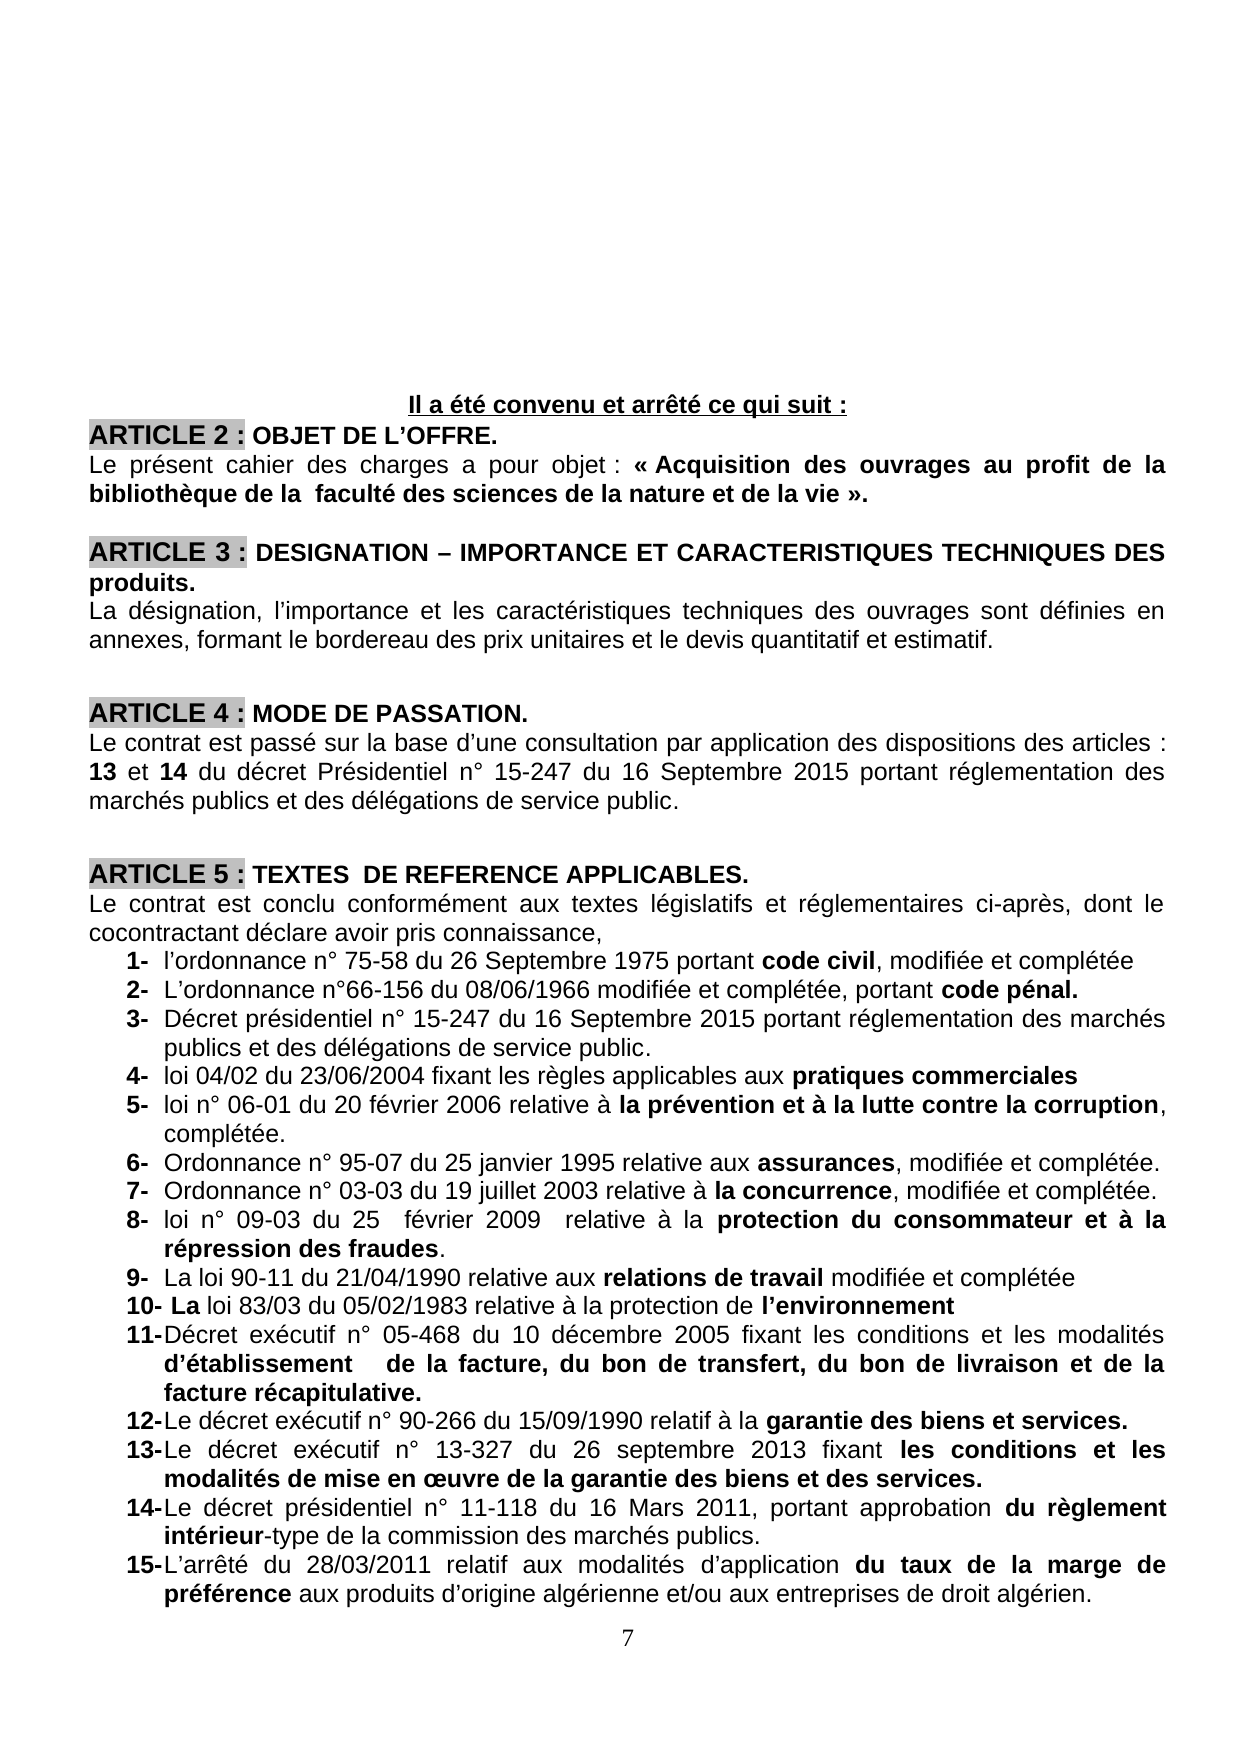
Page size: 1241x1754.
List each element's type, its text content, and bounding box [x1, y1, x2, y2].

list L’ordonnance n°66-156 du 08/06/1966 modifiée et complétée, portant code pénal. [126, 975, 1167, 1004]
list La loi 90-11 du 21/04/1990 relative aux relations de travail modifiée et complétée [126, 1263, 1167, 1291]
list La loi 83/03 du 05/02/1983 relative à la protection de l’environnement [126, 1291, 1167, 1320]
list Le décret exécutif n° 90-266 du 15/09/1990 relatif à la garantie des biens et services. [126, 1406, 1167, 1435]
text ARTICLE 4 : MODE DE PASSATION. [245, 697, 1167, 728]
text La désignation, l’importance et les caractéristiques techniques des ouvrages sont définies en annexes, formant le bordereau des prix unitaires et le devis quantitatif et estimatif. [89, 596, 1167, 654]
text ARTICLE 3 : DESIGNATION – IMPORTANCE ET CARACTERISTIQUES TECHNIQUES DES produits. [89, 536, 1167, 596]
list loi n° 06-01 du 20 février 2006 relative à la prévention et à la lutte contre la corruption, complétée. [126, 1090, 1167, 1148]
text ARTICLE 2 : OBJET DE L’OFFRE. [245, 419, 1167, 450]
list Décret exécutif n° 05-468 du 10 décembre 2005 fixant les conditions et les modalités d’établissement de la facture, du bon de transfert, du bon de livraison et de la facture récapitulative. [126, 1320, 1167, 1406]
list loi n° 09-03 du 25 février 2009 relative à la protection du consommateur et à la répression des fraudes. [126, 1205, 1167, 1263]
text Il a été convenu et arrêté ce qui suit : [89, 390, 1167, 419]
list l’ordonnance n° 75-58 du 26 Septembre 1975 portant code civil, modifiée et complétée [126, 946, 1167, 975]
text ARTICLE 5 : TEXTES DE REFERENCE APPLICABLES. [245, 858, 1167, 889]
text Le présent cahier des charges a pour objet : « Acquisition des ouvrages au profit de la bibliothèque de la faculté des sciences de la nature et de la vie ». [89, 450, 1167, 508]
list Ordonnance n° 95-07 du 25 janvier 1995 relative aux assurances, modifiée et complétée. [126, 1148, 1167, 1176]
text Le contrat est conclu conformément aux textes législatifs et réglementaires ci-après, dont le cocontractant déclare avoir pris connaissance, [89, 889, 1167, 946]
list Le décret exécutif n° 13-327 du 26 septembre 2013 fixant les conditions et les modalités de mise en œuvre de la garantie des biens et des services. [126, 1435, 1167, 1493]
list loi 04/02 du 23/06/2004 fixant les règles applicables aux pratiques commerciales [126, 1061, 1167, 1090]
list Décret présidentiel n° 15-247 du 16 Septembre 2015 portant réglementation des marchés publics et des délégations de service public. [126, 1004, 1167, 1061]
list L’arrêté du 28/03/2011 relatif aux modalités d’application du taux de la marge de préférence aux produits d’origine algérienne et/ou aux entreprises de droit algérien. [126, 1550, 1167, 1608]
list Ordonnance n° 03-03 du 19 juillet 2003 relative à la concurrence, modifiée et complétée. [126, 1176, 1167, 1205]
list Le décret présidentiel n° 11-118 du 16 Mars 2011, portant approbation du règlement intérieur-type de la commission des marchés publics. [126, 1493, 1167, 1550]
text Le contrat est passé sur la base d’une consultation par application des dispositions des articles : 13 et 14 du décret Présidentiel n° 15-247 du 16 Septembre 2015 portant réglementation des marchés publics et des délégations de service public. [89, 728, 1167, 814]
